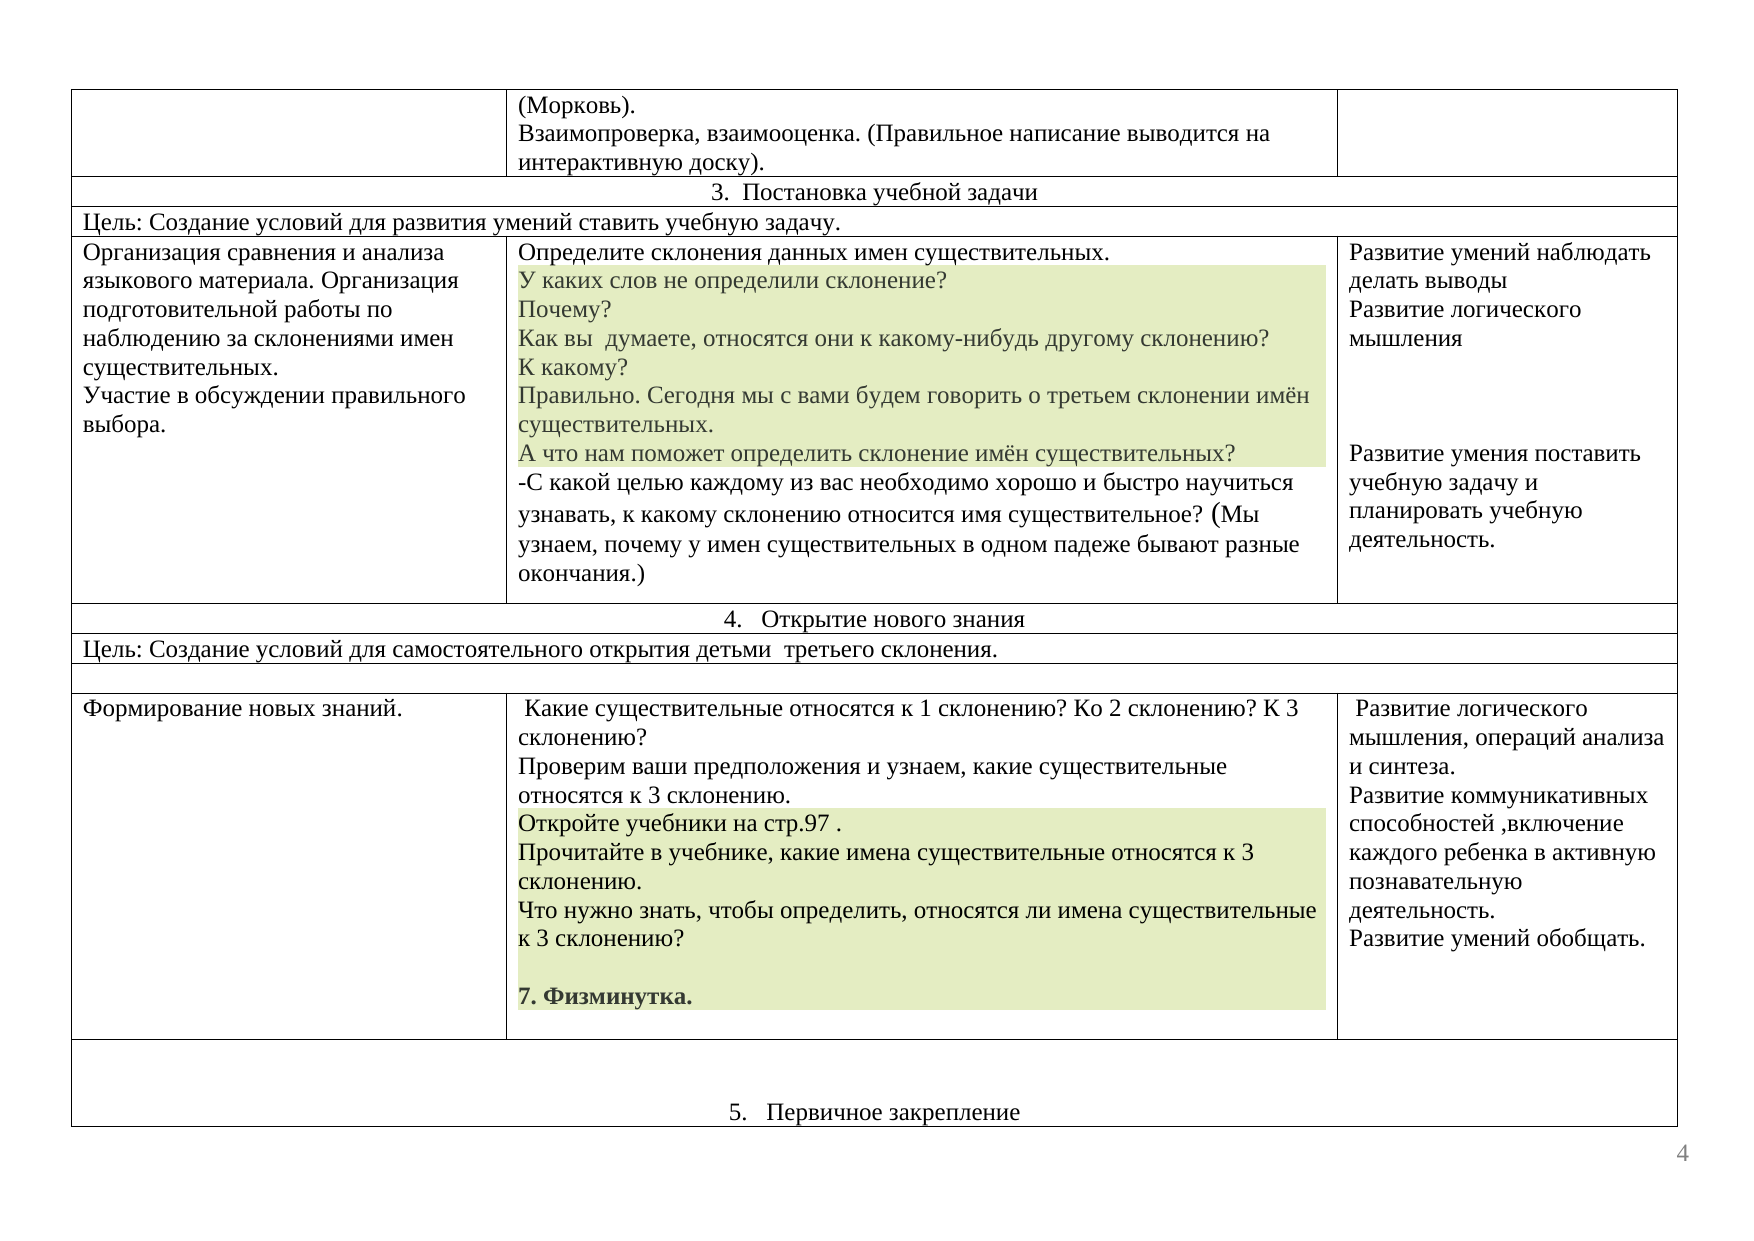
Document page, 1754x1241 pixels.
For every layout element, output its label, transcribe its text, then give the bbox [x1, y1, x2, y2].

table_cell Организация сравнения и анализа языкового материала. Организация подготовительной работы по наблюдению за склонениями имен существительных. Участие в обсуждении правильного выбора. [72, 237, 506, 603]
table_cell Цель: Создание условий для развития умений ставить учебную задачу. [72, 207, 1677, 236]
table_cell Определите склонения данных имен существительных. У каких слов не определили склонение? Почему? Как вы думаете, относятся они к какому-нибудь другому склонению? К какому? Правильно. Сегодня мы с вами будем говорить о третьем склонении имён существительных. А что нам поможет определить склонение имён существительных? -С какой целью каждому из вас необходимо хорошо и быстро научиться узнавать, к какому склонению относится имя существительное? (Мы узнаем, почему у имен существительных в одном падеже бывают разные окончания.) [507, 237, 1337, 603]
table_cell Какие существительные относятся к 1 склонению? Ко 2 склонению? К 3 склонению? Проверим ваши предположения и узнаем, какие существительные относятся к 3 склонению. Откройте учебники на стр.97 . Прочитайте в учебнике, какие имена существительные относятся к 3 склонению. Что нужно знать, чтобы определить, относятся ли имена существительные к 3 склонению? 7. Физминутка. [507, 694, 1337, 1038]
table_cell Развитие умений наблюдать делать выводы Развитие логического мышления Развитие умения поставить учебную задачу и планировать учебную деятельность. [1338, 237, 1677, 603]
table_cell 4. Открытие нового знания [72, 604, 1677, 633]
table_cell [72, 664, 1677, 692]
table_cell 3. Постановка учебной задачи [72, 177, 1677, 206]
table_cell Формирование новых знаний. [72, 694, 506, 1038]
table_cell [1338, 90, 1677, 176]
table_cell Развитие логического мышления, операций анализа и синтеза. Развитие коммуникативных способностей ,включение каждого ребенка в активную познавательную деятельность. Развитие умений обобщать. [1338, 694, 1677, 1038]
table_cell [72, 90, 506, 176]
table_cell Цель: Создание условий для самостоятельного открытия детьми третьего склонения. [72, 634, 1677, 663]
table_cell 5. Первичное закрепление [72, 1040, 1677, 1126]
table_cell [507, 90, 1337, 176]
